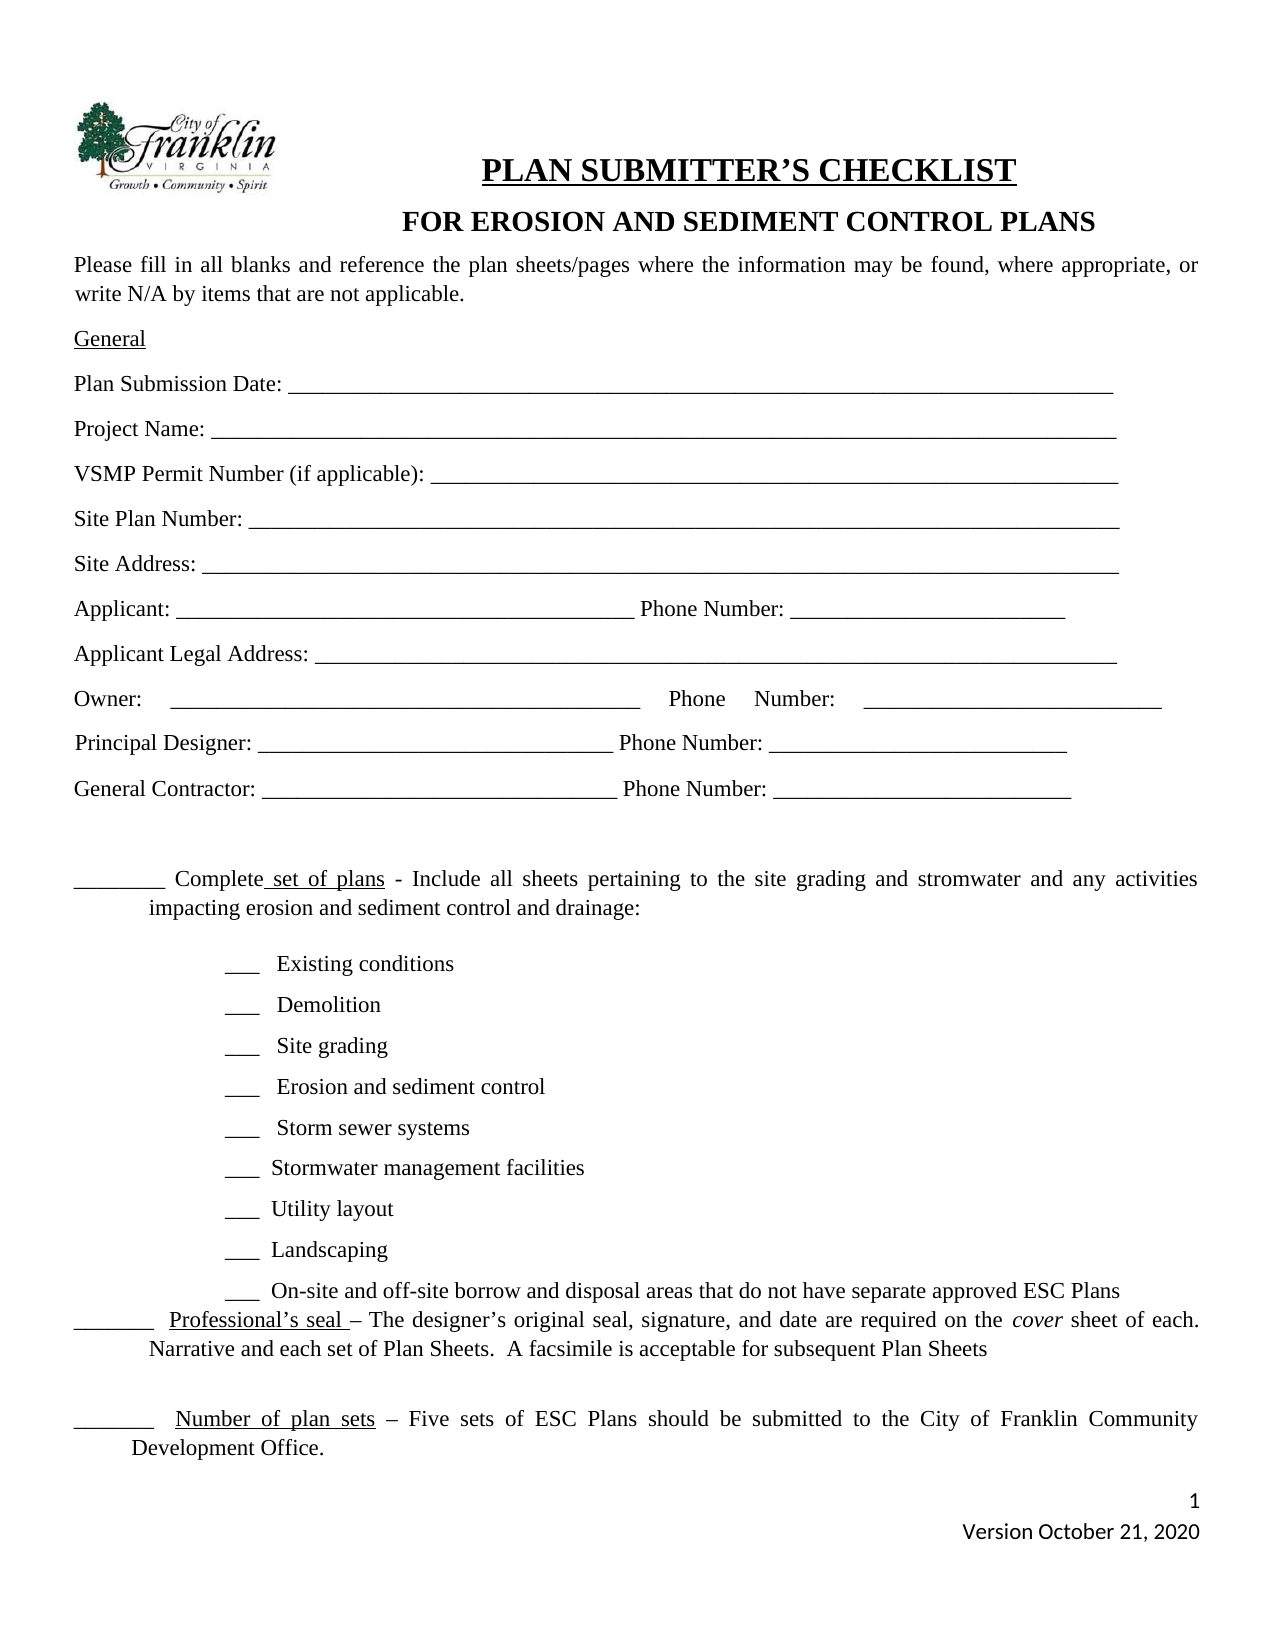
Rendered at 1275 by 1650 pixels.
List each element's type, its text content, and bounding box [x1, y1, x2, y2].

text Project Name: _______________________________________________________________________________ [73, 415, 1200, 441]
text ___ Erosion and sediment control [225, 1073, 1200, 1099]
text ___ Utility layout [225, 1195, 1200, 1221]
text ___ Storm sewer systems [225, 1113, 1200, 1140]
text General Contractor: _______________________________ Phone Number: __________________________ [73, 774, 1200, 801]
text ________ Complete set of plans - Include all sheets pertaining to the site grading and stromwater and any activities impacting erosion and sediment control and drainage: [73, 865, 1200, 920]
text Site Plan Number: ____________________________________________________________________________ [73, 505, 1200, 531]
text PLAN SUBMITTER’S CHECKLIST [280, 151, 1200, 189]
text FOR EROSION AND SEDIMENT CONTROL PLANS [75, 204, 1199, 238]
text _______ Number of plan sets – Five sets of ESC Plans should be submitted to the City of Franklin Community Development Office. [73, 1405, 1200, 1460]
text Applicant: ________________________________________ Phone Number: ________________________ [73, 595, 1200, 621]
text Applicant Legal Address: ______________________________________________________________________ [73, 640, 1200, 666]
text Please fill in all blanks and reference the plan sheets/pages where the information may be found, where appropriate, or write N/A by items that are not applicable. [73, 251, 1200, 306]
picture [73, 74, 280, 215]
text _______ Professional’s seal – The designer’s original seal, signature, and date are required on the cover sheet of each. Narrative and each set of Plan Sheets. A facsimile is acceptable for subsequent Plan Sheets [73, 1306, 1200, 1361]
text ___ Stormwater management facilities [225, 1154, 1200, 1181]
subtitle General [73, 325, 1200, 351]
text ___ Landscaping [225, 1236, 1200, 1262]
text Plan Submission Date: ________________________________________________________________________ [73, 370, 1200, 396]
text Owner: _________________________________________ Phone Number: __________________________ Principal Designer: _______________________________ Phone Number: __________________________ [73, 685, 1162, 756]
text VSMP Permit Number (if applicable): ____________________________________________________________ [73, 460, 1200, 486]
text ___ Existing conditions [225, 950, 1200, 977]
text Site Address: ________________________________________________________________________________ [73, 550, 1200, 576]
text ___ Site grading [225, 1032, 1200, 1058]
text ___ On-site and off-site borrow and disposal areas that do not have separate approved ESC Plans [225, 1277, 1200, 1303]
text ___ Demolition [225, 991, 1200, 1017]
